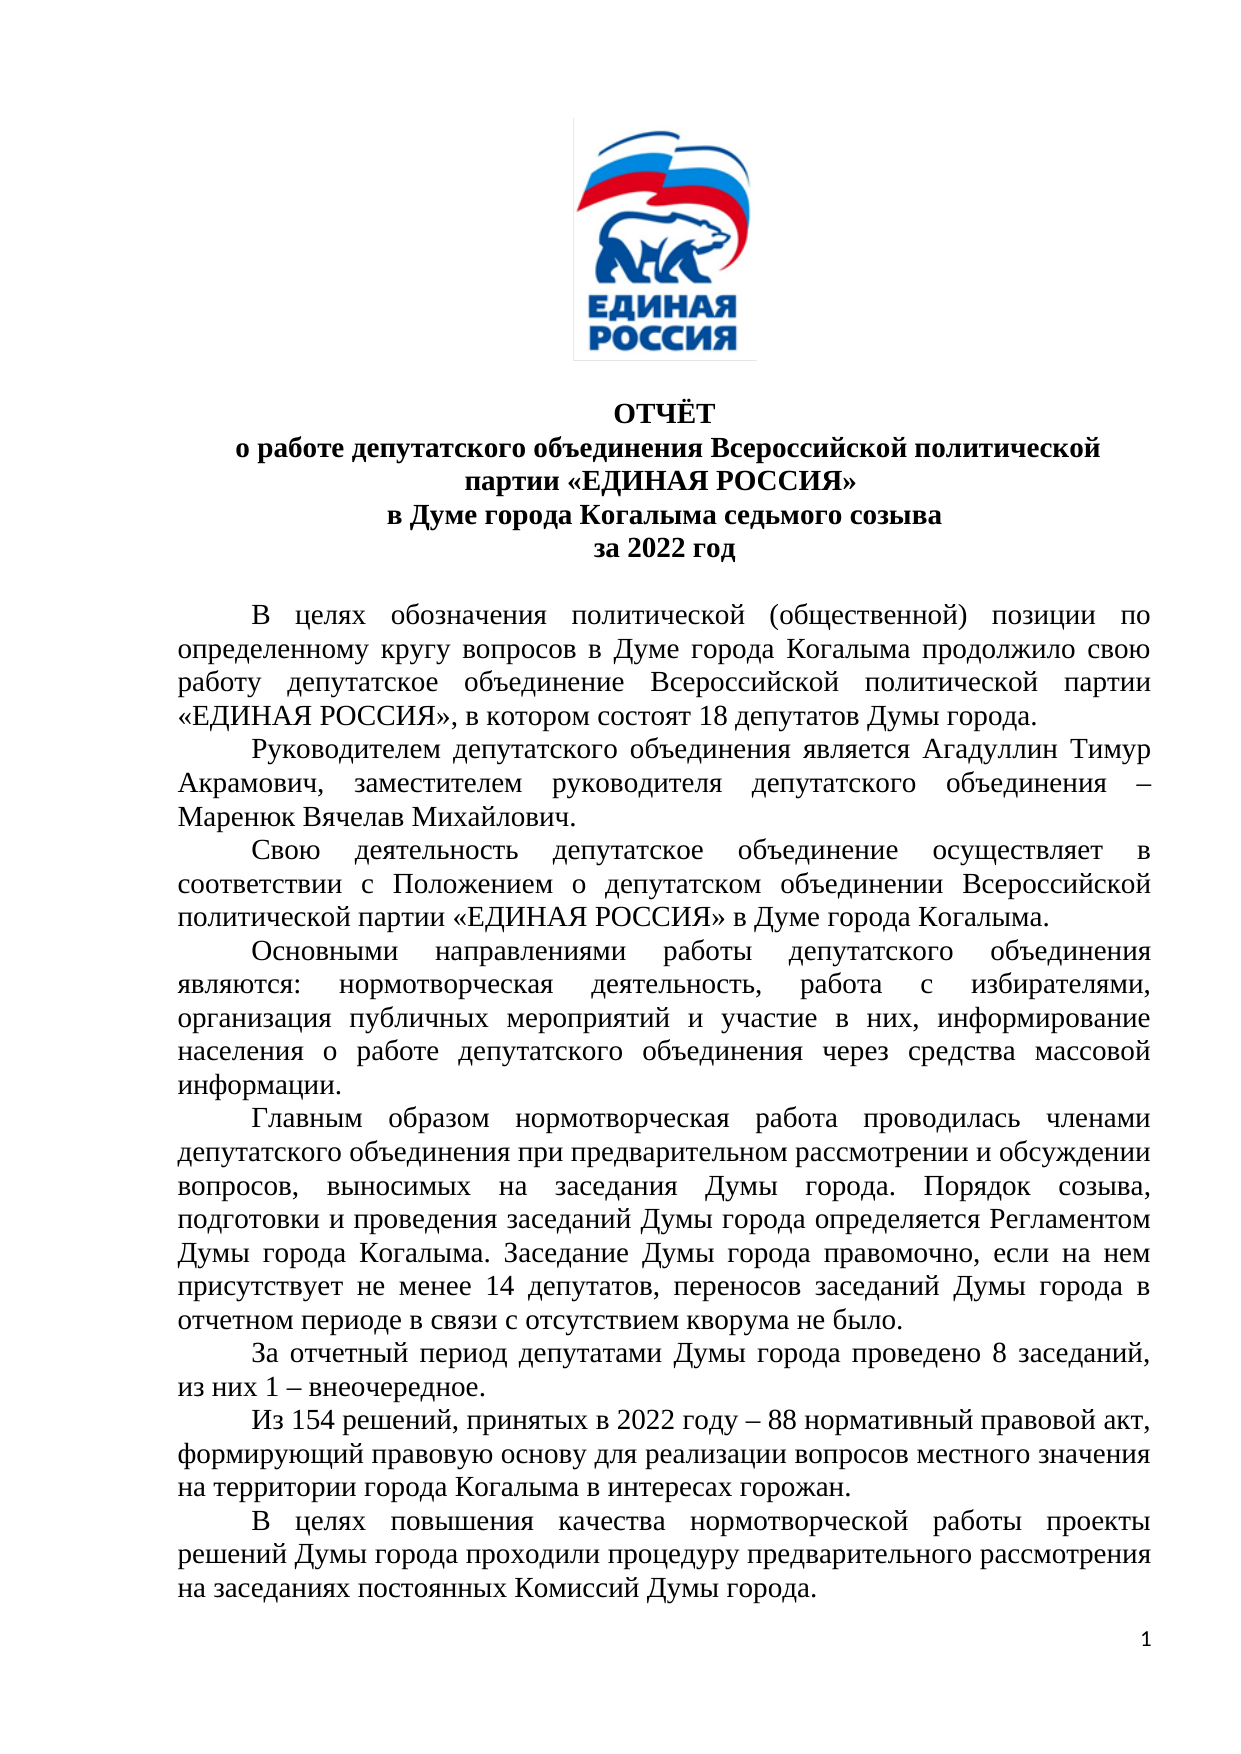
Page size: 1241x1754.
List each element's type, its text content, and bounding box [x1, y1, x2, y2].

text В целях повышения качества нормотворческой работы проекты решений Думы города проходили процедуру предварительного рассмотрения на заседаниях постоянных Комиссий Думы города. [177, 1503, 1152, 1604]
text за 2022 год [177, 530, 1152, 564]
text Свою деятельность депутатское объединение осуществляет в соответствии с Положением о депутатском объединении Всероссийской политической партии «ЕДИНАЯ РОССИЯ» в Думе города Когалыма. [177, 832, 1152, 933]
text Из 154 решений, принятых в 2022 году – 88 нормативный правовой акт, формирующий правовую основу для реализации вопросов местного значения на территории города Когалыма в интересах горожан. [177, 1402, 1152, 1503]
picture [572, 118, 757, 363]
text В целях обозначения политической (общественной) позиции по определенному кругу вопросов в Думе города Когалыма продолжило свою работу депутатское объединение Всероссийской политической партии «ЕДИНАЯ РОССИЯ», в котором состоят 18 депутатов Думы города. [177, 597, 1152, 732]
text Руководителем депутатского объединения является Агадуллин Тимур Акрамович, заместителем руководителя депутатского объединения – Маренюк Вячелав Михайлович. [177, 732, 1152, 832]
text о работе депутатского объединения Всероссийской политической партии «ЕДИНАЯ РОССИЯ» в Думе города Когалыма седьмого созыва [177, 430, 1152, 530]
text Основными направлениями работы депутатского объединения являются: нормотворческая деятельность, работа с избирателями, организация публичных мероприятий и участие в них, информирование населения о работе депутатского объединения через средства массовой информации. [177, 933, 1152, 1101]
text За отчетный период депутатами Думы города проведено 8 заседаний, из них 1 – внеочередное. [177, 1335, 1152, 1402]
text Главным образом нормотворческая работа проводилась членами депутатского объединения при предварительном рассмотрении и обсуждении вопросов, выносимых на заседания Думы города. Порядок созыва, подготовки и проведения заседаний Думы города определяется Регламентом Думы города Когалыма. Заседание Думы города правомочно, если на нем присутствует не менее 14 депутатов, переносов заседаний Думы города в отчетном периоде в связи с отсутствием кворума не было. [177, 1101, 1152, 1335]
text ОТЧЁТ [177, 396, 1152, 430]
